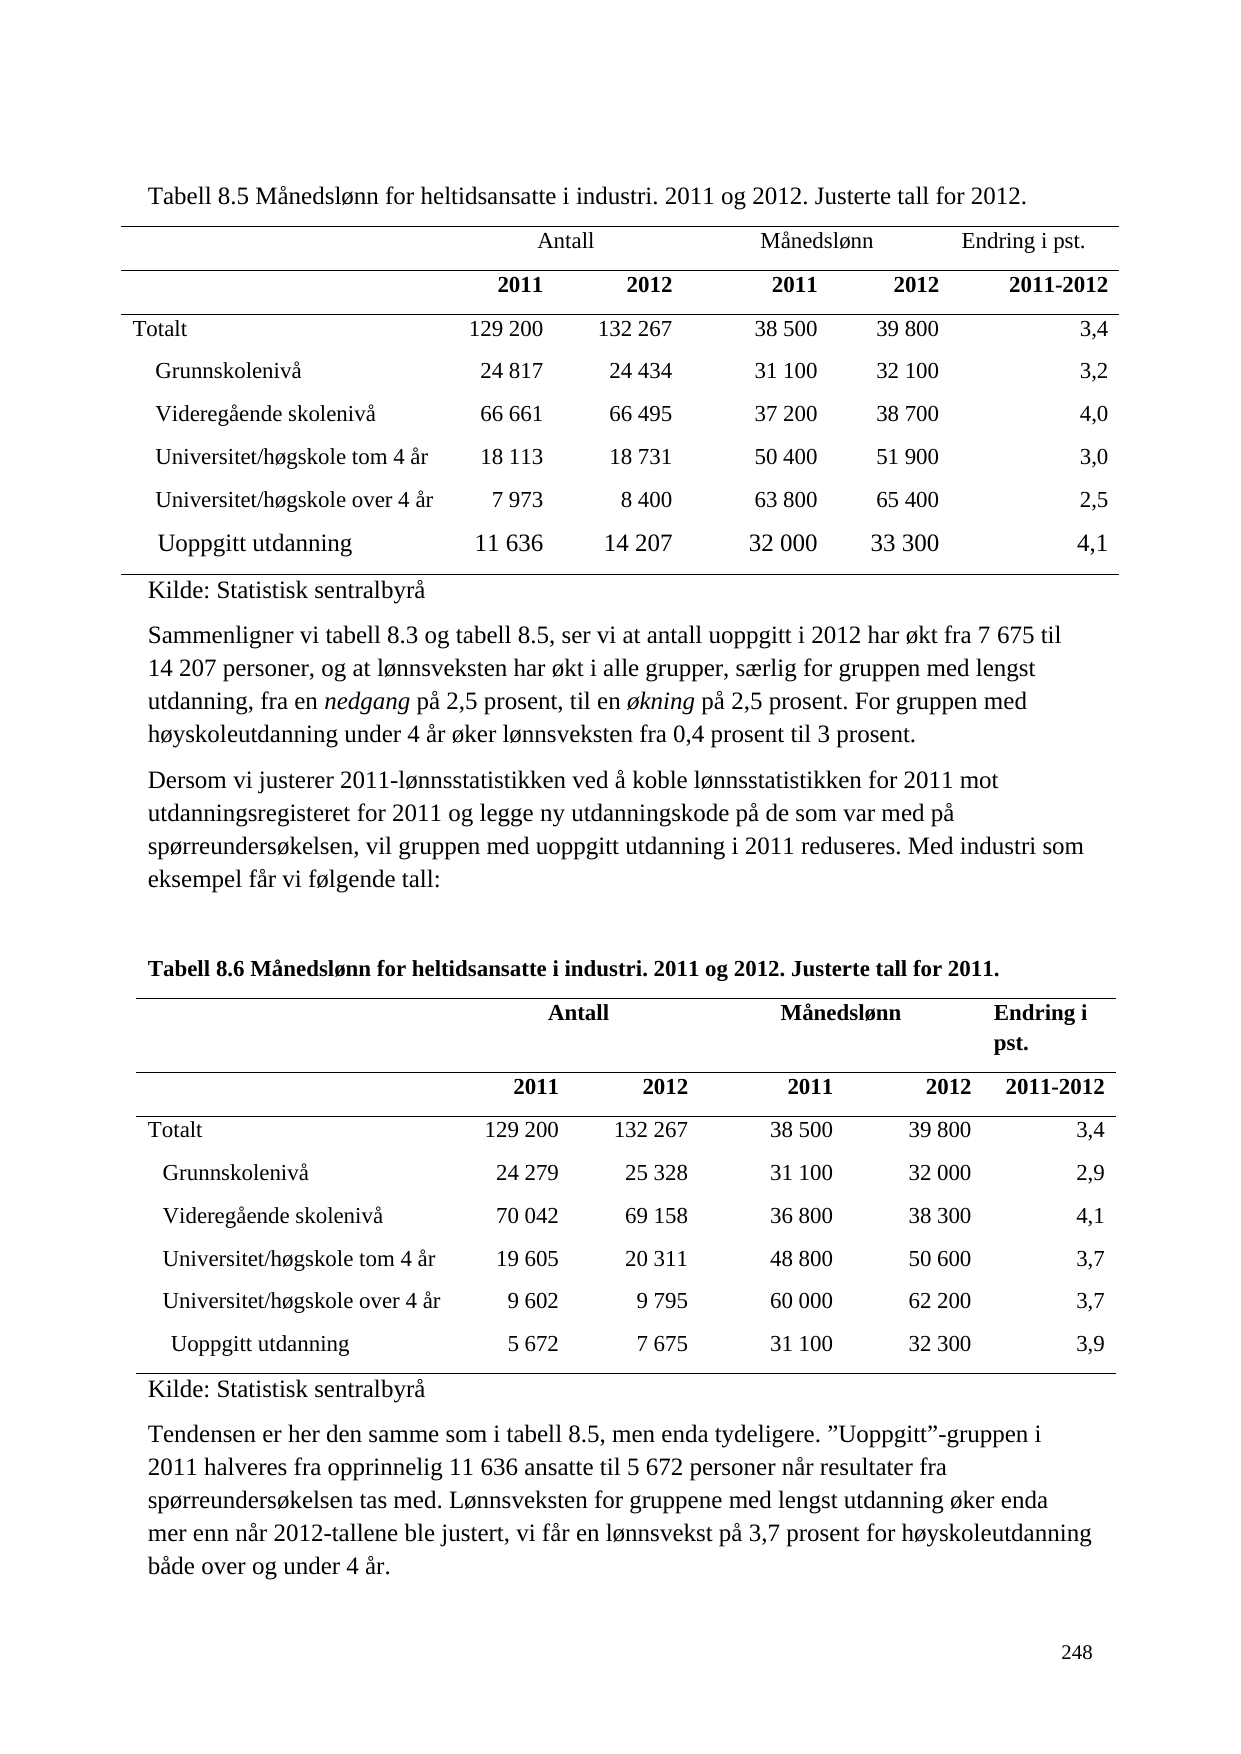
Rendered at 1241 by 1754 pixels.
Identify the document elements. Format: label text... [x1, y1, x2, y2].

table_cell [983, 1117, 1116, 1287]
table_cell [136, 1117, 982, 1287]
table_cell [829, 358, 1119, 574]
text Kilde: Statistisk sentralbyrå [148, 1374, 1092, 1403]
text Dersom vi justerer 2011-lønnsstatistikken ved å koble lønnsstatistikken for 2011 mot utdanningsregisteret for 2011 og legge ny utdanningskode på de som var med på spørreundersøkelsen, vil gruppen med uoppgitt utdanning i 2011 reduseres. Med industri som eksempel får vi følgende tall: [148, 765, 1092, 893]
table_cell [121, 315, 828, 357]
text Kilde: Statistisk sentralbyrå [148, 575, 1092, 604]
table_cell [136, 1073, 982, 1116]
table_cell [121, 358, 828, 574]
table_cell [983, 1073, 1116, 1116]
text Tendensen er her den samme som i tabell 8.5, men enda tydeligere. ”Uoppgitt”-gruppen i 2011 halveres fra opprinnelig 11 636 ansatte til 5 672 personer når resultater fra spørreundersøkelsen tas med. Lønnsveksten for gruppene med lengst utdanning øker enda mer enn når 2012-tallene ble justert, vi får en lønnsvekst på 3,7 prosent for høyskoleutdanning både over og under 4 år. [148, 1419, 1092, 1580]
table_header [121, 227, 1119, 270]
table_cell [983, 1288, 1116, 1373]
text Sammenligner vi tabell 8.3 og tabell 8.5, ser vi at antall uoppgitt i 2012 har økt fra 7 675 til 14 207 personer, og at lønnsveksten har økt i alle grupper, særlig for gruppen med lengst utdanning, fra en nedgang på 2,5 prosent, til en økning på 2,5 prosent. For gruppen med høyskoleutdanning under 4 år øker lønnsveksten fra 0,4 prosent til 3 prosent. [148, 620, 1092, 748]
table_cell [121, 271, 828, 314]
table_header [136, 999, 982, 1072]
text Tabell 8.5 Månedslønn for heltidsansatte i industri. 2011 og 2012. Justerte tall for 2012. [148, 181, 1092, 209]
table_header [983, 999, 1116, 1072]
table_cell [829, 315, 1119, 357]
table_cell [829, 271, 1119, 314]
text Tabell 8.6 Månedslønn for heltidsansatte i industri. 2011 og 2012. Justerte tall for 2011. [148, 955, 1092, 981]
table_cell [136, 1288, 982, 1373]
